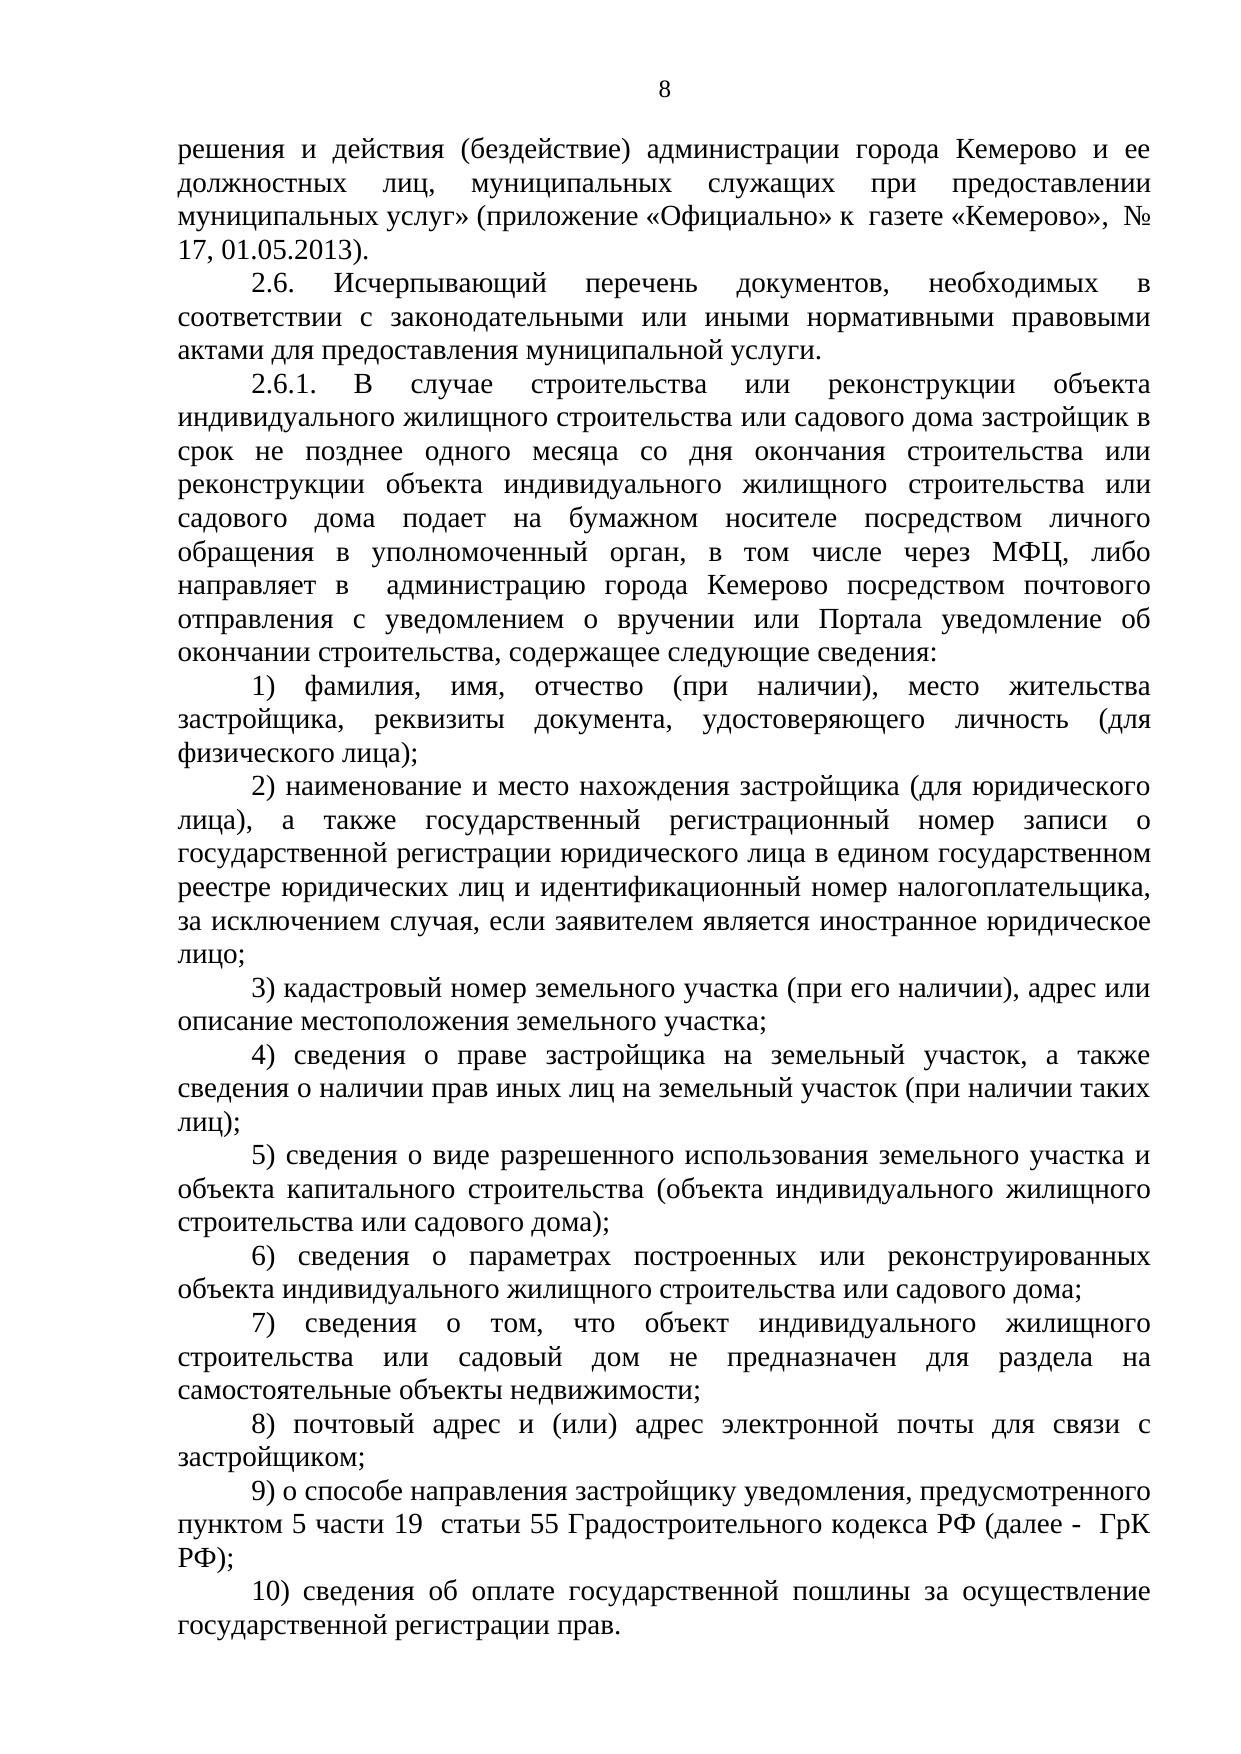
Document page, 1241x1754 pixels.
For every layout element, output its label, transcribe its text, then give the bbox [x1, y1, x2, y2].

text 1) фамилия, имя, отчество (при наличии), место жительства застройщика, реквизиты документа, удостоверяющего личность (для физического лица); [177, 668, 1152, 768]
text 9) о способе направления застройщику уведомления, предусмотренного пунктом 5 части 19 статьи 55 Градостроительного кодекса РФ (далее - ГрК РФ); [177, 1473, 1152, 1573]
text 6) сведения о параметрах построенных или реконструированных объекта индивидуального жилищного строительства или садового дома; [177, 1238, 1152, 1305]
text 2.6. Исчерпывающий перечень документов, необходимых в соответствии с законодательными или иными нормативными правовыми актами для предоставления муниципальной услуги. [177, 265, 1152, 366]
text 5) сведения о виде разрешенного использования земельного участка и объекта капитального строительства (объекта индивидуального жилищного строительства или садового дома); [177, 1137, 1152, 1238]
text 7) сведения о том, что объект индивидуального жилищного строительства или садовый дом не предназначен для раздела на самостоятельные объекты недвижимости; [177, 1305, 1152, 1406]
text 10) сведения об оплате государственной пошлины за осуществление государственной регистрации прав. [177, 1573, 1152, 1641]
text 2.6.1. В случае строительства или реконструкции объекта индивидуального жилищного строительства или садового дома застройщик в срок не позднее одного месяца со дня окончания строительства или реконструкции объекта индивидуального жилищного строительства или садового дома подает на бумажном носителе посредством личного обращения в уполномоченный орган, в том числе через МФЦ, либо направляет в администрацию города Кемерово посредством почтового отправления с уведомлением о вручении или Портала уведомление об окончании строительства, содержащее следующие сведения: [177, 366, 1152, 668]
text 2) наименование и место нахождения застройщика (для юридического лица), а также государственный регистрационный номер записи о государственной регистрации юридического лица в едином государственном реестре юридических лиц и идентификационный номер налогоплательщика, за исключением случая, если заявителем является иностранное юридическое лицо; [177, 768, 1152, 970]
text 3) кадастровый номер земельного участка (при его наличии), адрес или описание местоположения земельного участка; [177, 970, 1152, 1037]
text 4) сведения о праве застройщика на земельный участок, а также сведения о наличии прав иных лиц на земельный участок (при наличии таких лиц); [177, 1037, 1152, 1137]
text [177, 131, 1152, 265]
text 8) почтовый адрес и (или) адрес электронной почты для связи с застройщиком; [177, 1406, 1152, 1473]
